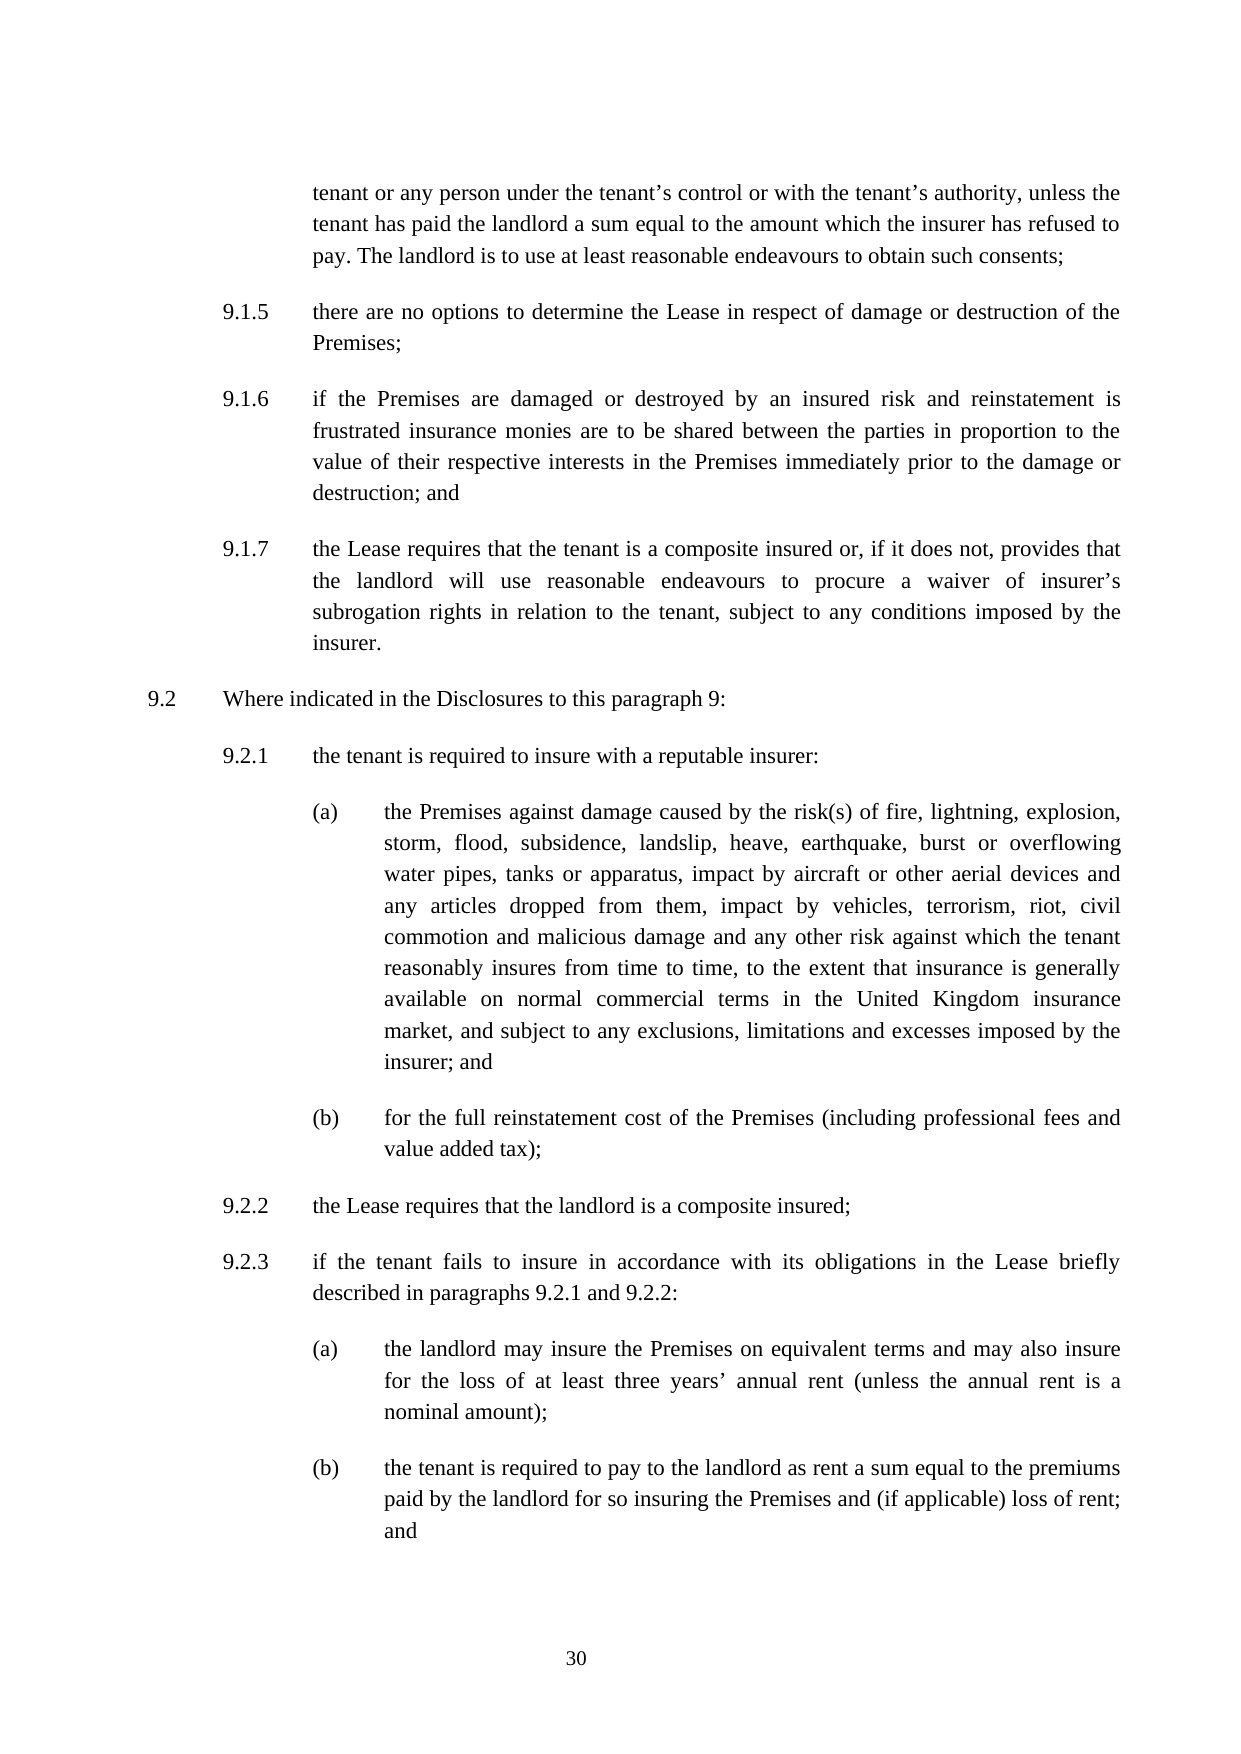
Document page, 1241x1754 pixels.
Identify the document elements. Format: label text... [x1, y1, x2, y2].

text the landlord may insure the Premises on equivalent terms and may also insure for the loss of at least three years’ annual rent (unless the annual rent is a nominal amount); [312, 1331, 1122, 1424]
text if the tenant fails to insure in accordance with its obligations in the Lease briefly described in paragraphs 9.2.1 and 9.2.2: [223, 1243, 1122, 1306]
text the Lease requires that the landlord is a composite insured; [223, 1187, 1122, 1218]
text the Lease requires that the tenant is a composite insured or, if it does not, provides that the landlord will use reasonable endeavours to procure a waiver of insurer’s subrogation rights in relation to the tenant, subject to any conditions imposed by the insurer. [223, 531, 1122, 656]
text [223, 174, 1122, 268]
text for the full reinstatement cost of the Premises (including professional fees and value added tax); [312, 1099, 1122, 1162]
text the tenant is required to pay to the landlord as rent a sum equal to the premiums paid by the landlord for so insuring the Premises and (if applicable) loss of rent; and [312, 1449, 1122, 1543]
text the Premises against damage caused by the risk(s) of fire, lightning, explosion, storm, flood, subsidence, landslip, heave, earthquake, burst or overflowing water pipes, tanks or apparatus, impact by aircraft or other aerial devices and any articles dropped from them, impact by vehicles, terrorism, riot, civil commotion and malicious damage and any other risk against which the tenant reasonably insures from time to time, to the extent that insurance is generally available on normal commercial terms in the United Kingdom insurance market, and subject to any exclusions, limitations and excesses imposed by the insurer; and [312, 793, 1122, 1074]
text Where indicated in the Disclosures to this paragraph 9: [148, 681, 1122, 712]
text the tenant is required to insure with a reputable insurer: [223, 737, 1122, 768]
text if the Premises are damaged or destroyed by an insured risk and reinstatement is frustrated insurance monies are to be shared between the parties in proportion to the value of their respective interests in the Premises immediately prior to the damage or destruction; and [223, 381, 1122, 506]
text there are no options to determine the Lease in respect of damage or destruction of the Premises; [223, 293, 1122, 356]
